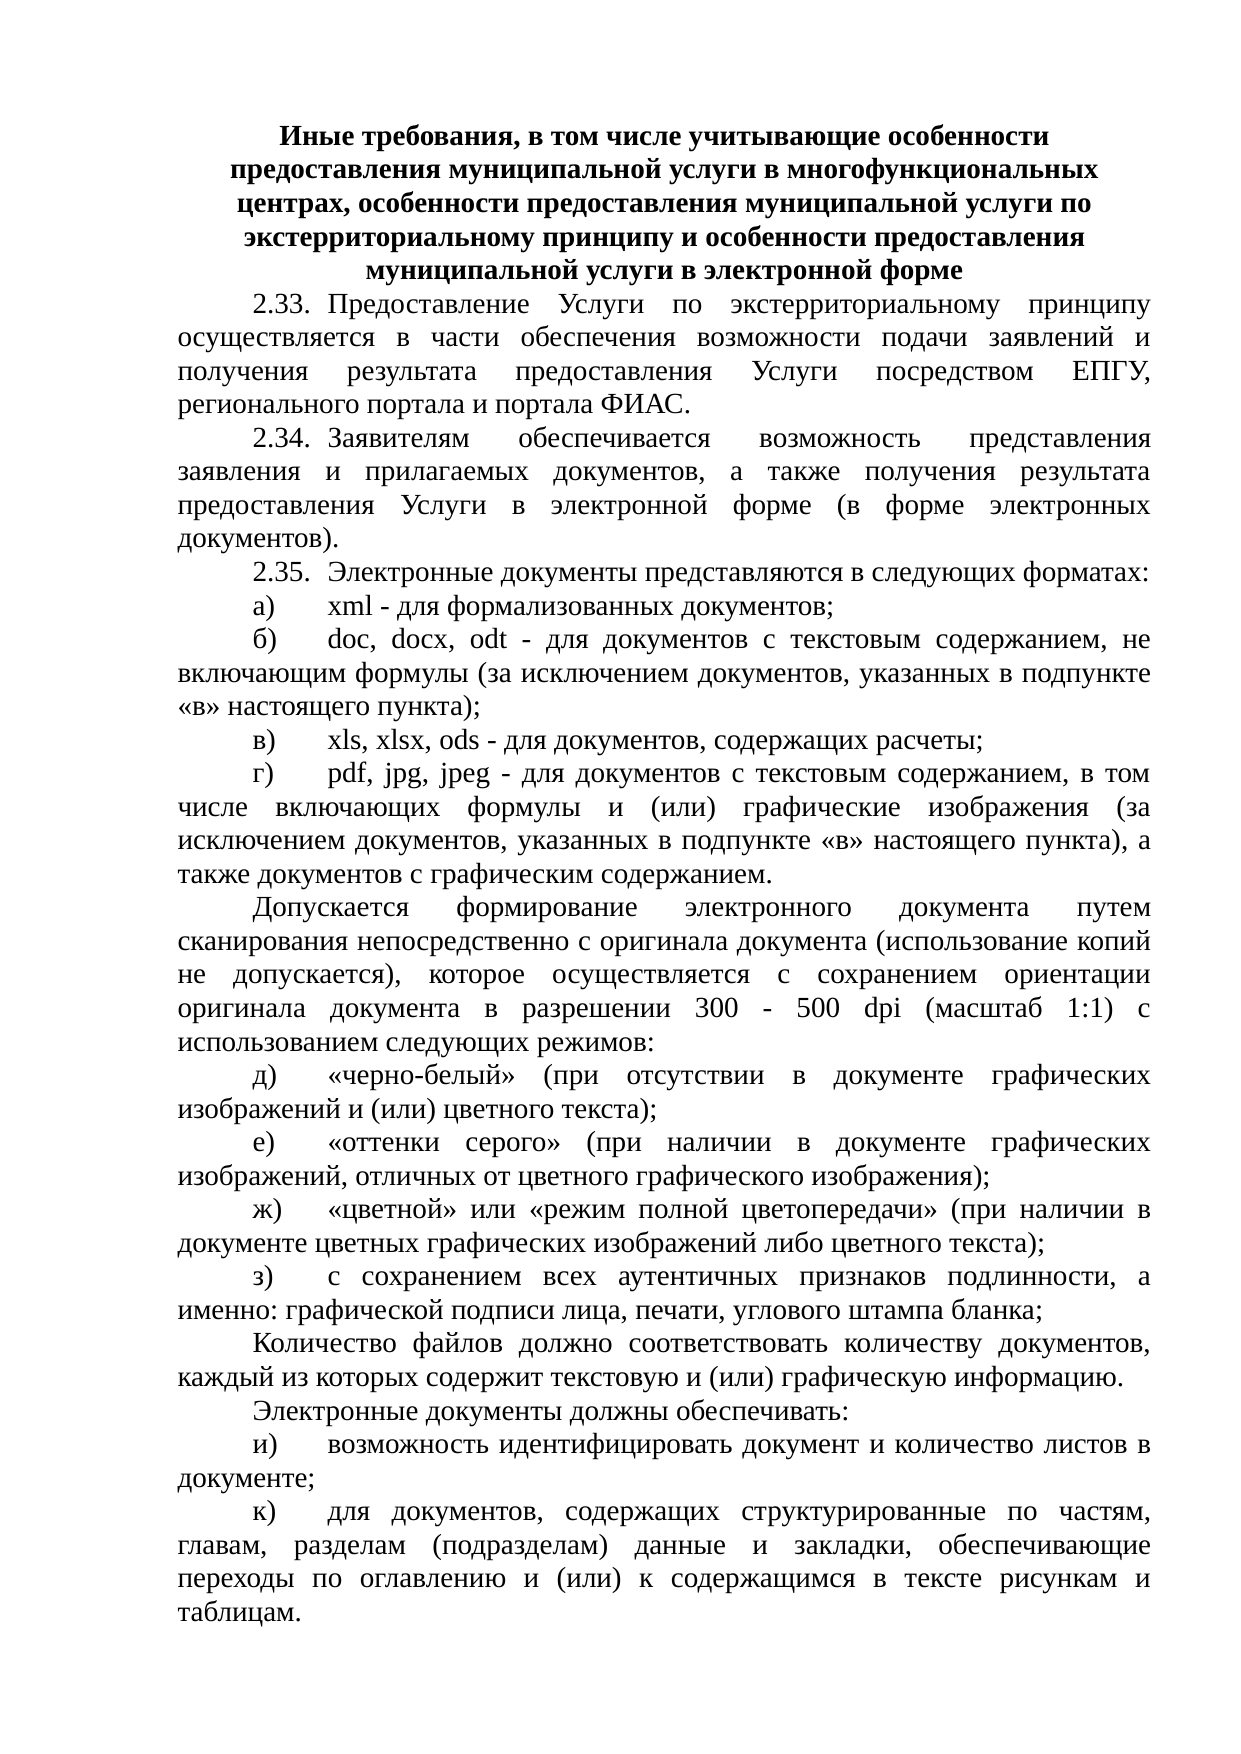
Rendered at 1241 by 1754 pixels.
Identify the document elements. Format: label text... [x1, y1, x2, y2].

text а) xml - для формализованных документов; [177, 588, 1152, 621]
text д) «черно-белый» (при отсутствии в документе графических изображений и (или) цветного текста); [177, 1057, 1152, 1124]
text в) xls, xlsx, ods - для документов, содержащих расчеты; [177, 722, 1152, 755]
text Количество файлов должно соответствовать количеству документов, каждый из которых содержит текстовую и (или) графическую информацию. [177, 1326, 1152, 1393]
text ж) «цветной» или «режим полной цветопередачи» (при наличии в документе цветных графических изображений либо цветного текста); [177, 1191, 1152, 1258]
text 2.34. Заявителям обеспечивается возможность представления заявления и прилагаемых документов, а также получения результата предоставления Услуги в электронной форме (в форме электронных документов). [177, 420, 1152, 554]
text к) для документов, содержащих структурированные по частям, главам, разделам (подразделам) данные и закладки, обеспечивающие переходы по оглавлению и (или) к содержащимся в тексте рисункам и таблицам. [177, 1493, 1152, 1627]
text Иные требования, в том числе учитывающие особенности предоставления муниципальной услуги в многофункциональных центрах, особенности предоставления муниципальной услуги по экстерриториальному принципу и особенности предоставления муниципальной услуги в электронной форме [177, 118, 1152, 286]
text е) «оттенки серого» (при наличии в документе графических изображений, отличных от цветного графического изображения); [177, 1124, 1152, 1191]
text з) с сохранением всех аутентичных признаков подлинности, а именно: графической подписи лица, печати, углового штампа бланка; [177, 1258, 1152, 1326]
text Электронные документы должны обеспечивать: [177, 1393, 1152, 1426]
text б) doc, docx, odt - для документов с текстовым содержанием, не включающим формулы (за исключением документов, указанных в подпункте «в» настоящего пункта); [177, 621, 1152, 722]
text 2.33. Предоставление Услуги по экстерриториальному принципу осуществляется в части обеспечения возможности подачи заявлений и получения результата предоставления Услуги посредством ЕПГУ, регионального портала и портала ФИАС. [177, 286, 1152, 420]
text и) возможность идентифицировать документ и количество листов в документе; [177, 1426, 1152, 1493]
text г) pdf, jpg, jpeg - для документов с текстовым содержанием, в том числе включающих формулы и (или) графические изображения (за исключением документов, указанных в подпункте «в» настоящего пункта), а также документов с графическим содержанием. [177, 755, 1152, 889]
text 2.35. Электронные документы представляются в следующих форматах: [177, 554, 1152, 588]
text Допускается формирование электронного документа путем сканирования непосредственно с оригинала документа (использование копий не допускается), которое осуществляется с сохранением ориентации оригинала документа в разрешении 300 - 500 dpi (масштаб 1:1) с использованием следующих режимов: [177, 889, 1152, 1057]
